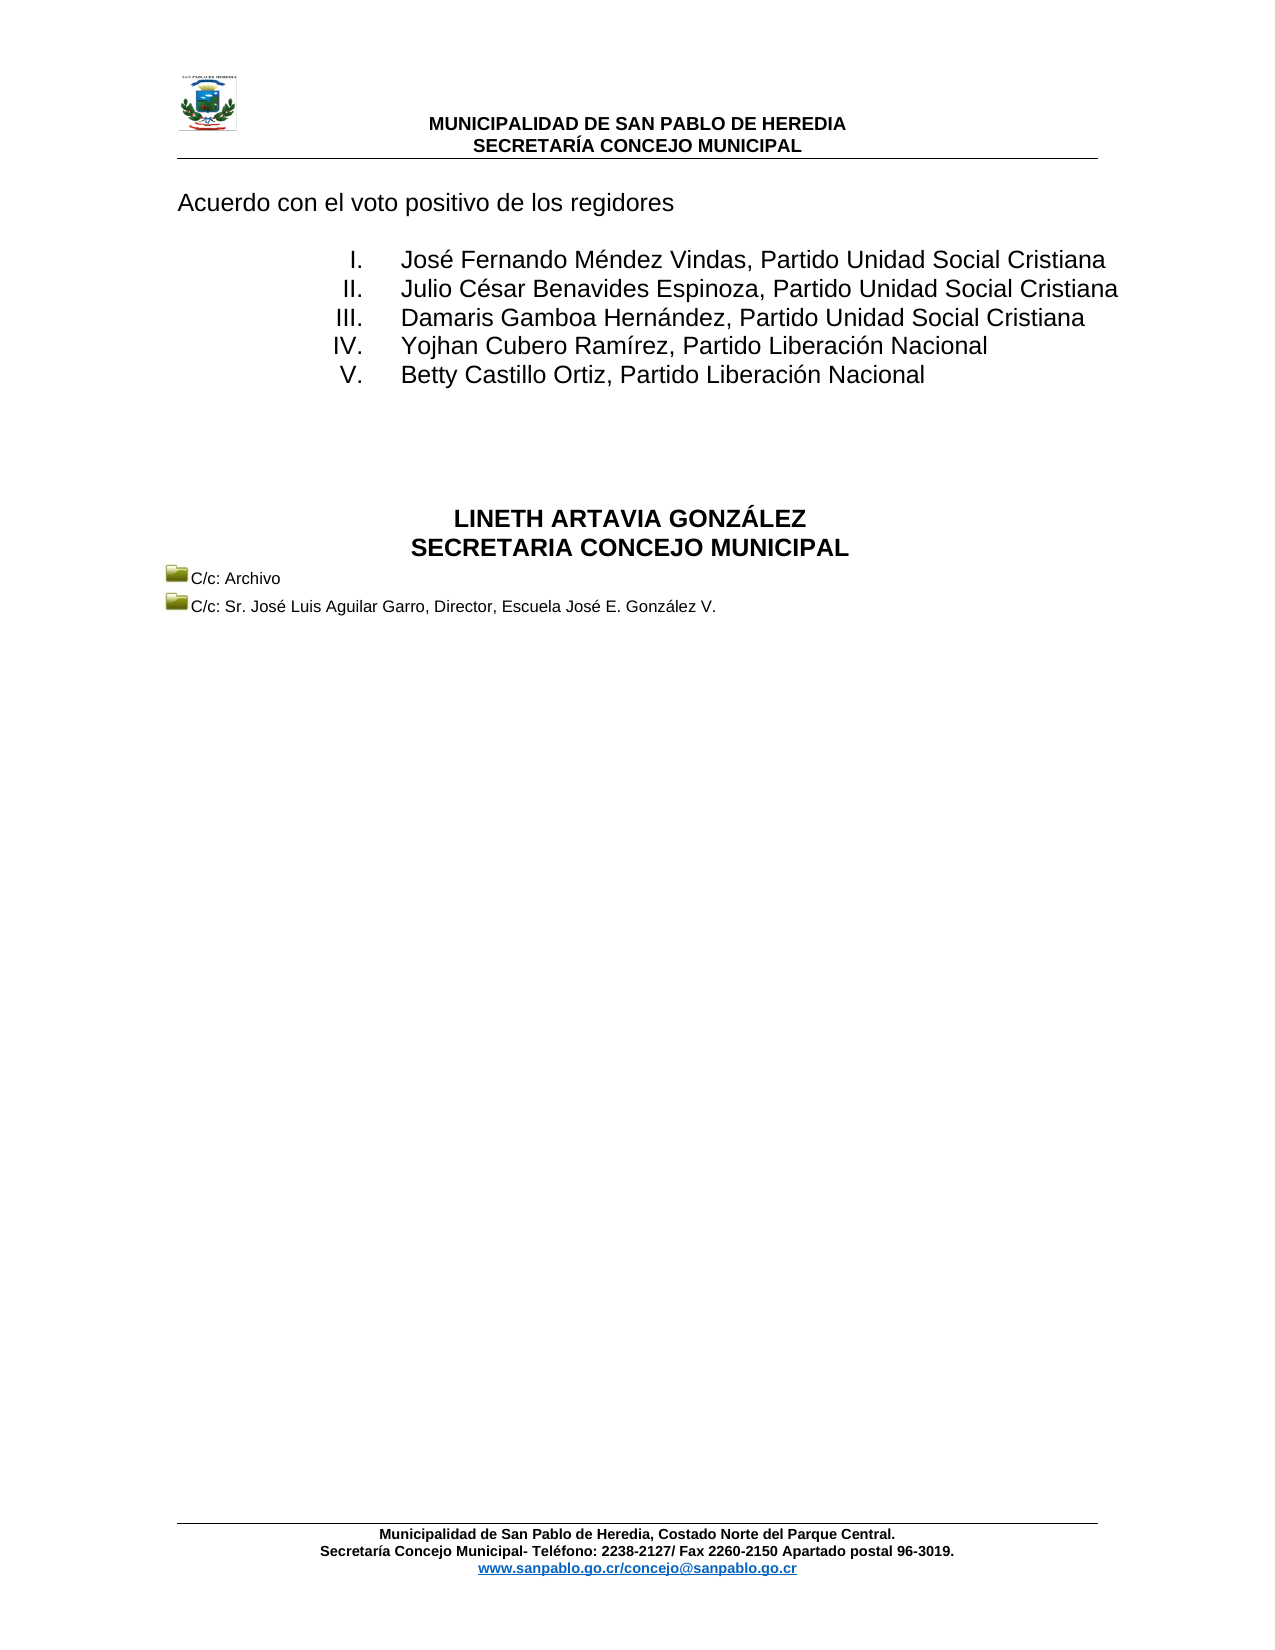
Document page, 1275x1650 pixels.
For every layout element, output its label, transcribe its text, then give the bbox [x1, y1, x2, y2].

text SECRETARIA CONCEJO MUNICIPAL [162, 532, 1098, 561]
text LINETH ARTAVIA GONZÁLEZ [162, 504, 1098, 532]
picture [162, 589, 191, 613]
list José Fernando Méndez Vindas, Partido Unidad Social Cristiana [363, 245, 1181, 274]
text Acuerdo con el voto positivo de los regidores [177, 187, 1098, 216]
text C/c: Sr. José Luis Aguilar Garro, Director, Escuela José E. González V. [162, 589, 1098, 617]
list Julio César Benavides Espinoza, Partido Unidad Social Cristiana [363, 274, 1181, 302]
list Yojhan Cubero Ramírez, Partido Liberación Nacional [363, 331, 1098, 360]
list Damaris Gamboa Hernández, Partido Unidad Social Cristiana [363, 302, 1181, 331]
list Betty Castillo Ortiz, Partido Liberación Nacional [363, 360, 1098, 389]
picture [162, 561, 191, 585]
text C/c: Archivo [162, 561, 1098, 589]
